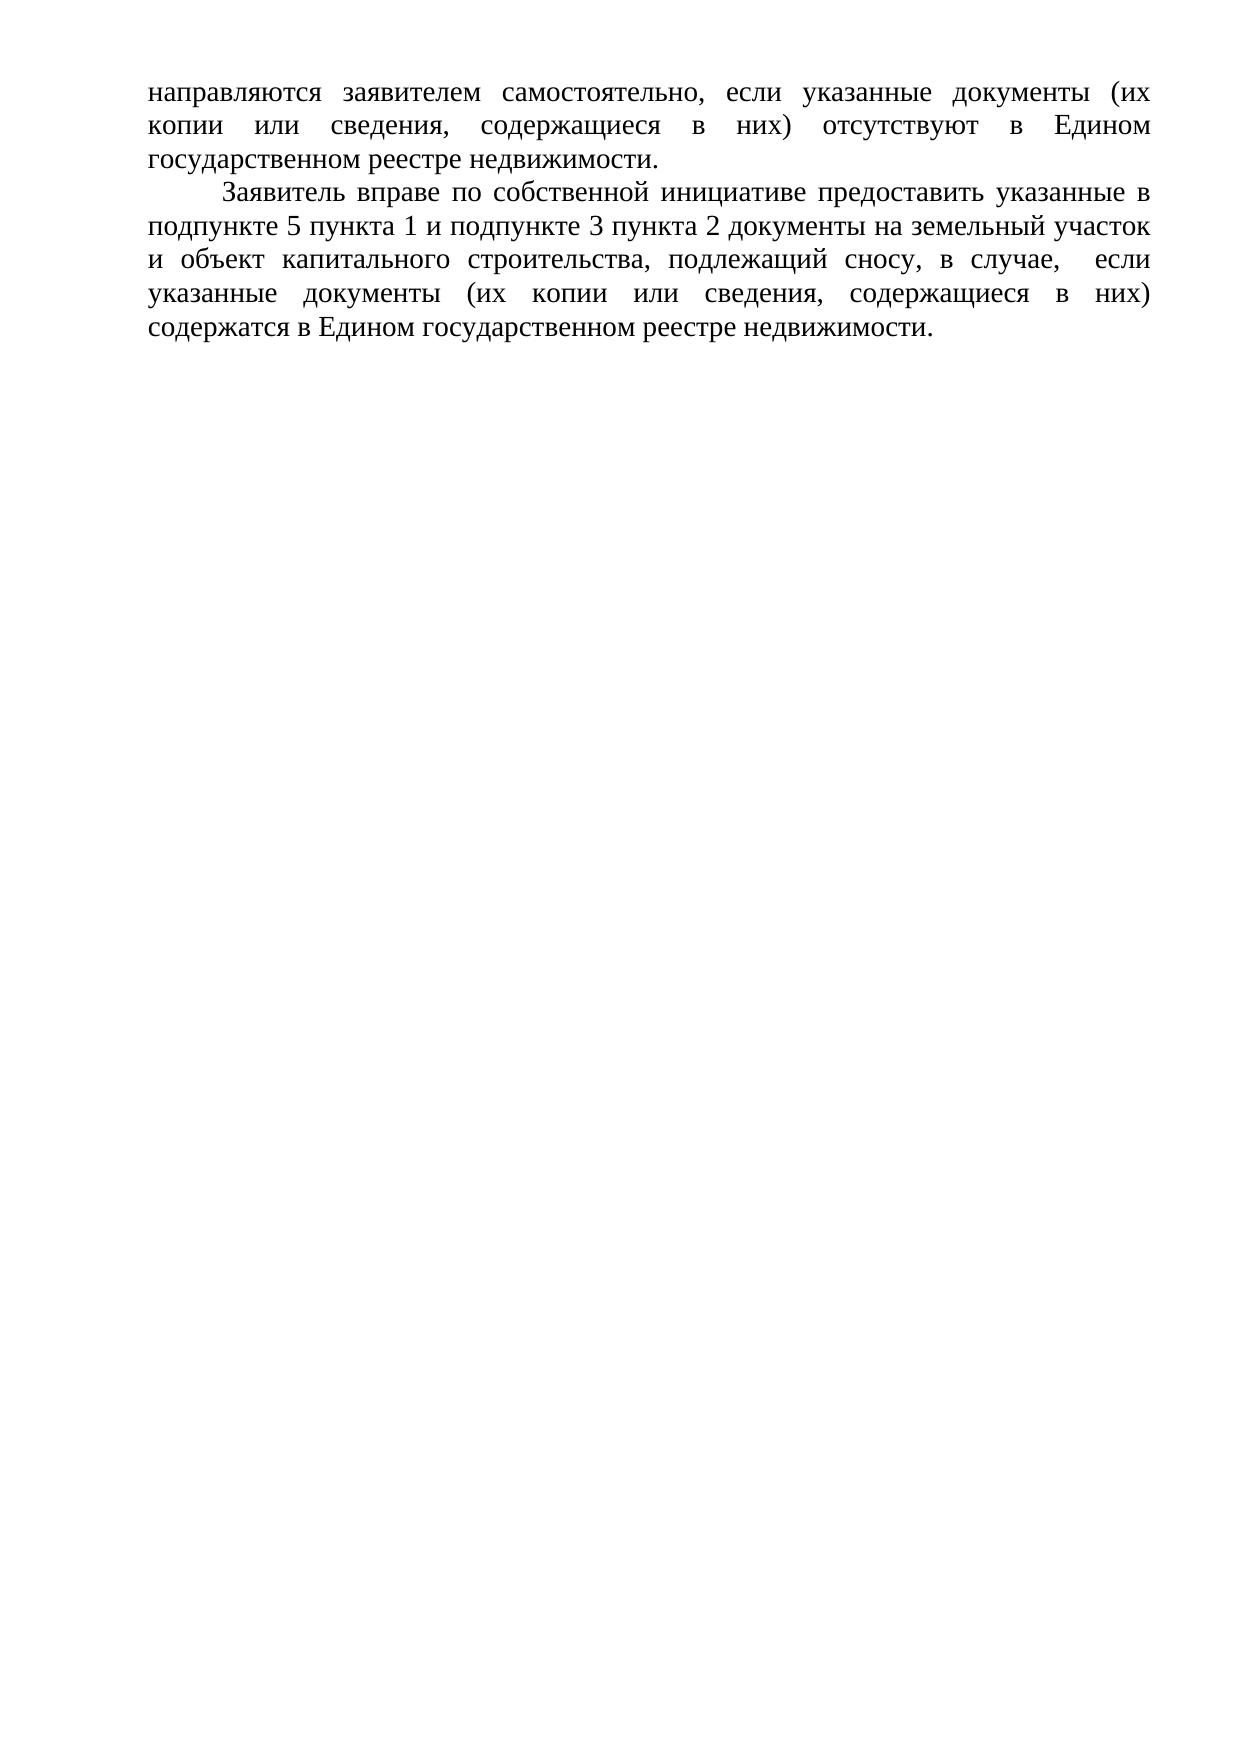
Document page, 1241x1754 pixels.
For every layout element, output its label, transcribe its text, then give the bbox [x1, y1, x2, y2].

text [148, 74, 1152, 174]
text Заявитель вправе по собственной инициативе предоставить указанные в подпункте 5 пункта 1 и подпункте 3 пункта 2 документы на земельный участок и объект капитального строительства, подлежащий сносу, в случае, если указанные документы (их копии или сведения, содержащиеся в них) содержатся в Едином государственном реестре недвижимости. [148, 174, 1152, 342]
